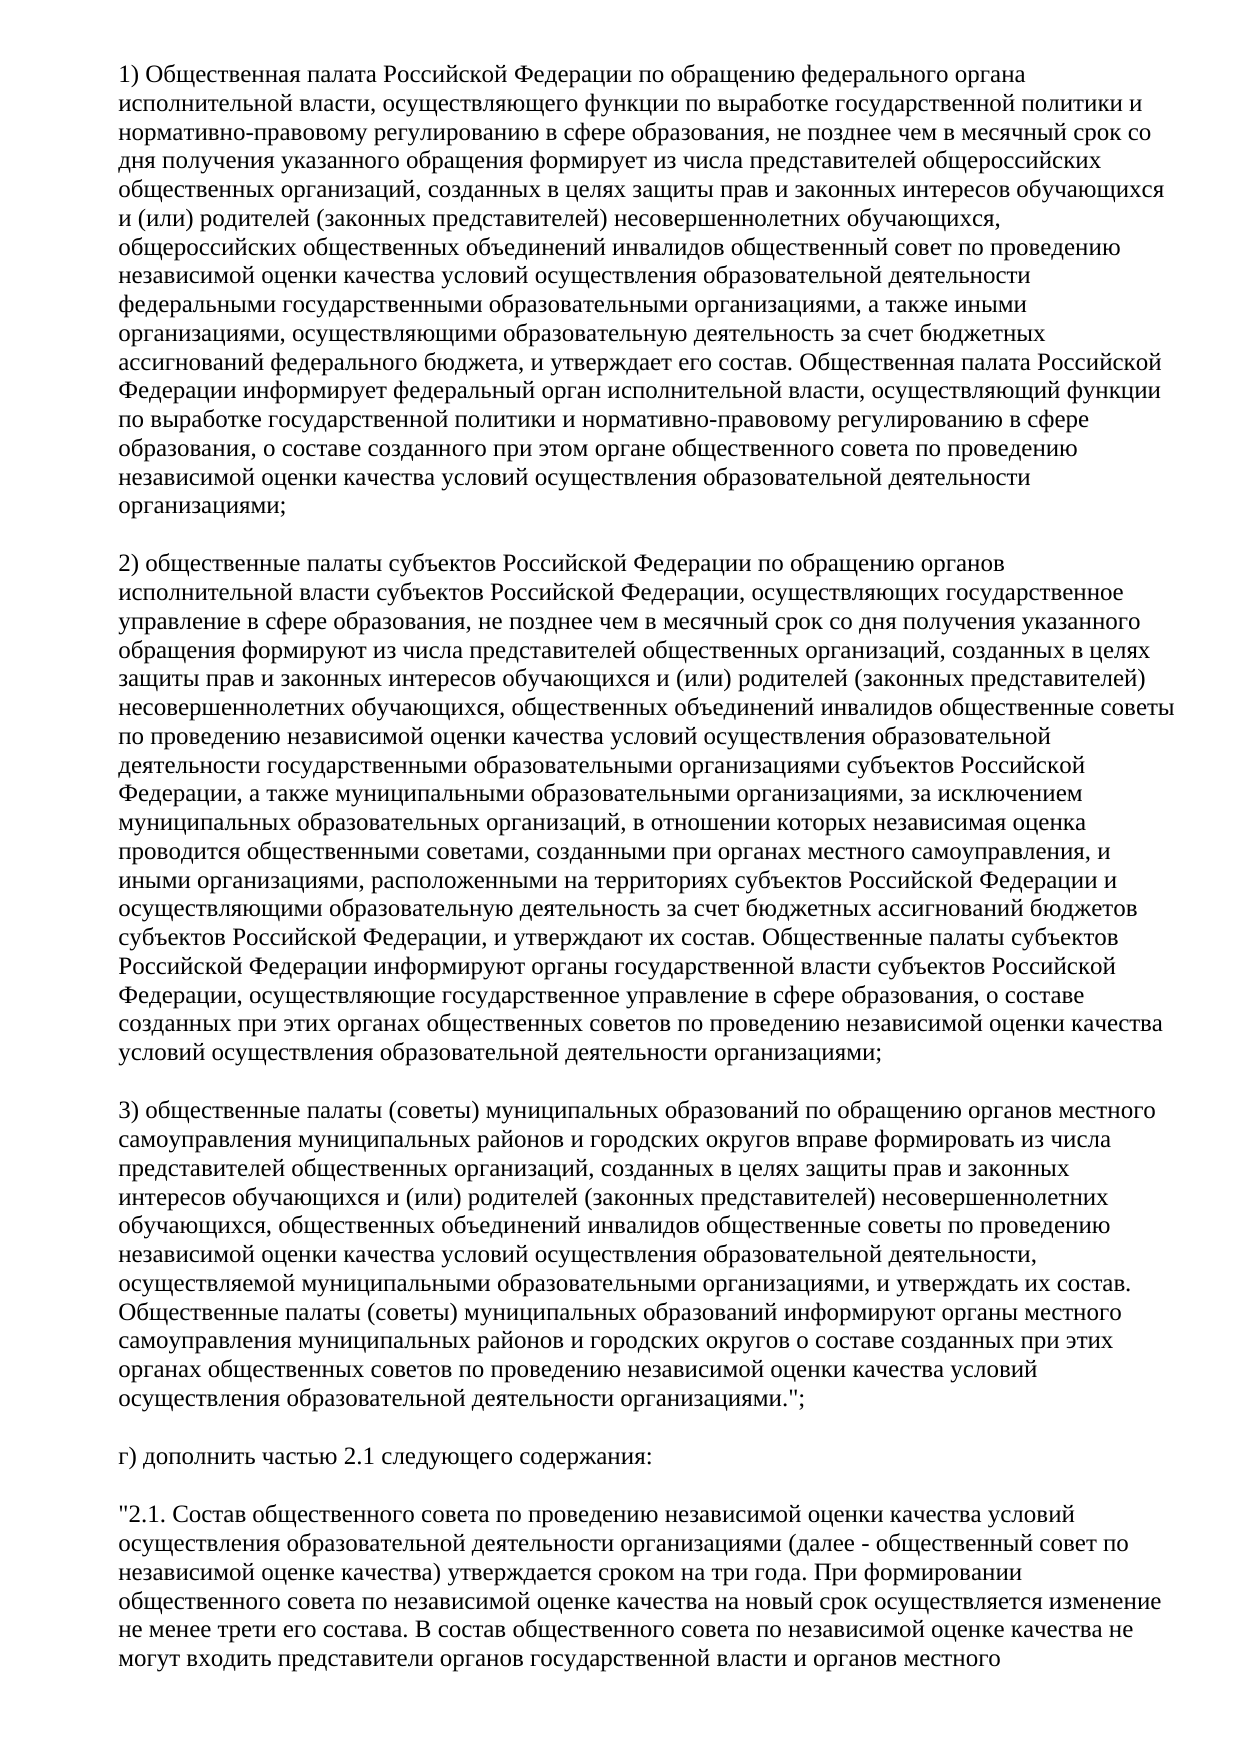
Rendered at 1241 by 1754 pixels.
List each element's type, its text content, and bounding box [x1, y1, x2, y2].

text г) дополнить частью 2.1 следующего содержания: [118, 1441, 1181, 1470]
text 3) общественные палаты (советы) муниципальных образований по обращению органов местного самоуправления муниципальных районов и городских округов вправе формировать из числа представителей общественных организаций, созданных в целях защиты прав и законных интересов обучающихся и (или) родителей (законных представителей) несовершеннолетних обучающихся, общественных объединений инвалидов общественные советы по проведению независимой оценки качества условий осуществления образовательной деятельности, осуществляемой муниципальными образовательными организациями, и утверждать их состав. Общественные палаты (советы) муниципальных образований информируют органы местного самоуправления муниципальных районов и городских округов о составе созданных при этих органах общественных советов по проведению независимой оценки качества условий осуществления образовательной деятельности организациями."; [118, 1096, 1181, 1412]
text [118, 1499, 1181, 1672]
text 1) Общественная палата Российской Федерации по обращению федерального органа исполнительной власти, осуществляющего функции по выработке государственной политики и нормативно-правовому регулированию в сфере образования, не позднее чем в месячный срок со дня получения указанного обращения формирует из числа представителей общероссийских общественных организаций, созданных в целях защиты прав и законных интересов обучающихся и (или) родителей (законных представителей) несовершеннолетних обучающихся, общероссийских общественных объединений инвалидов общественный совет по проведению независимой оценки качества условий осуществления образовательной деятельности федеральными государственными образовательными организациями, а также иными организациями, осуществляющими образовательную деятельность за счет бюджетных ассигнований федерального бюджета, и утверждает его состав. Общественная палата Российской Федерации информирует федеральный орган исполнительной власти, осуществляющий функции по выработке государственной политики и нормативно-правовому регулированию в сфере образования, о составе созданного при этом органе общественного совета по проведению независимой оценки качества условий осуществления образовательной деятельности организациями; [118, 59, 1181, 519]
text 2) общественные палаты субъектов Российской Федерации по обращению органов исполнительной власти субъектов Российской Федерации, осуществляющих государственное управление в сфере образования, не позднее чем в месячный срок со дня получения указанного обращения формируют из числа представителей общественных организаций, созданных в целях защиты прав и законных интересов обучающихся и (или) родителей (законных представителей) несовершеннолетних обучающихся, общественных объединений инвалидов общественные советы по проведению независимой оценки качества условий осуществления образовательной деятельности государственными образовательными организациями субъектов Российской Федерации, а также муниципальными образовательными организациями, за исключением муниципальных образовательных организаций, в отношении которых независимая оценка проводится общественными советами, созданными при органах местного самоуправления, и иными организациями, расположенными на территориях субъектов Российской Федерации и осуществляющими образовательную деятельность за счет бюджетных ассигнований бюджетов субъектов Российской Федерации, и утверждают их состав. Общественные палаты субъектов Российской Федерации информируют органы государственной власти субъектов Российской Федерации, осуществляющие государственное управление в сфере образования, о составе созданных при этих органах общественных советов по проведению независимой оценки качества условий осуществления образовательной деятельности организациями; [118, 548, 1181, 1066]
